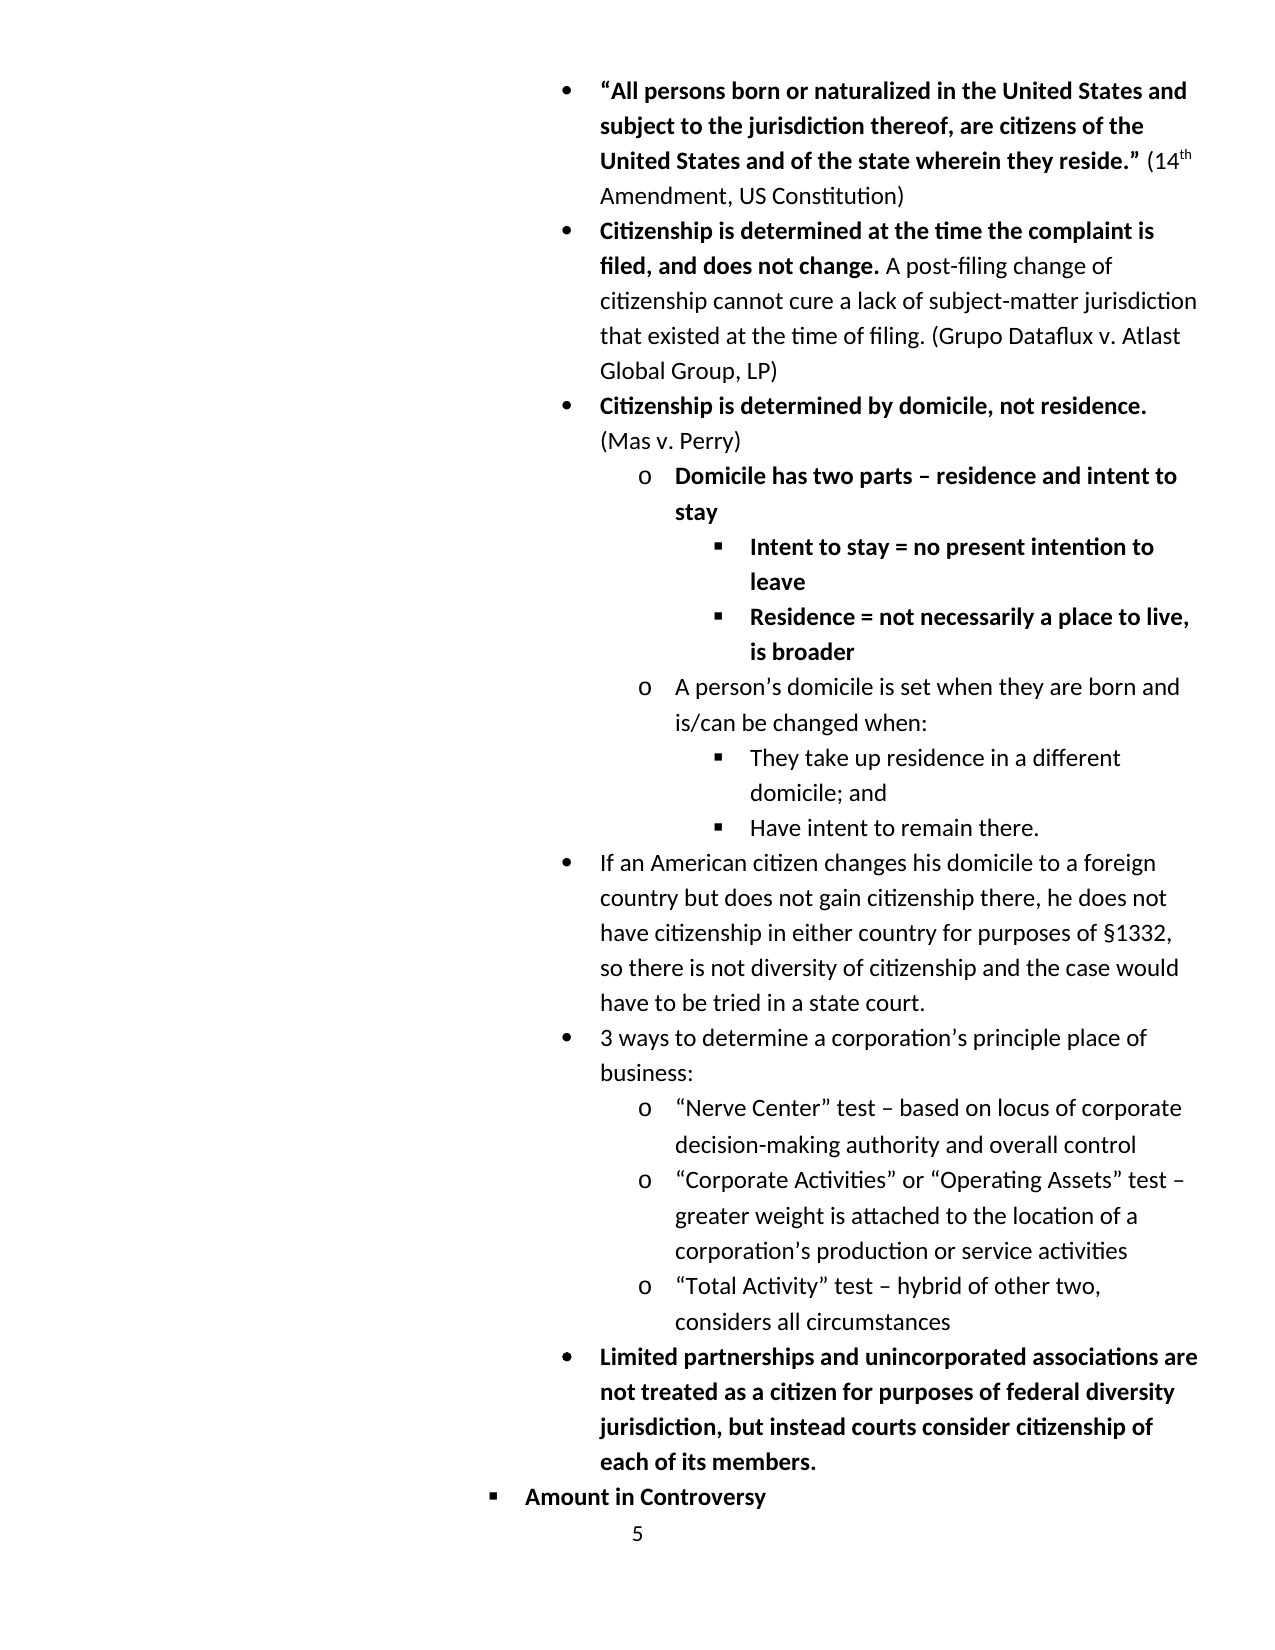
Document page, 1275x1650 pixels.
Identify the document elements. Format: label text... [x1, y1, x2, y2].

list Citizenship is determined at the time the complaint is filed, and does not change. A post-filing change of citizenship cannot cure a lack of subject-matter jurisdiction that existed at the time of filing. (Grupo Dataflux v. Atlast Global Group, LP) [562, 215, 1200, 386]
list Residence = not necessarily a place to live, is broader [712, 601, 1200, 667]
list Limited partnerships and unincorporated associations are not treated as a citizen for purposes of federal diversity jurisdiction, but instead courts consider citizenship of each of its members. [562, 1341, 1200, 1477]
list Citizenship is determined by domicile, not residence. (Mas v. Perry) [562, 390, 1200, 456]
list “All persons born or naturalized in the United States and subject to the jurisdiction thereof, are citizens of the United States and of the state wherein they reside.” (14th Amendment, US Constitution) [562, 75, 1200, 211]
list Have intent to remain there. [712, 812, 1200, 843]
list Amount in Controversy [487, 1481, 1200, 1512]
list “Total Activity” test – hybrid of other two, considers all circumstances [637, 1270, 1200, 1337]
list 3 ways to determine a corporation’s principle place of business: [562, 1022, 1200, 1088]
list Intent to stay = no present intention to leave [712, 531, 1200, 597]
list Domicile has two parts – residence and intent to stay [637, 460, 1200, 527]
list A person’s domicile is set when they are born and is/can be changed when: [637, 671, 1200, 738]
list They take up residence in a different domicile; and [712, 742, 1200, 808]
list If an American citizen changes his domicile to a foreign country but does not gain citizenship there, he does not have citizenship in either country for purposes of §1332, so there is not diversity of citizenship and the case would have to be tried in a state court. [562, 847, 1200, 1018]
list “Corporate Activities” or “Operating Assets” test – greater weight is attached to the location of a corporation’s production or service activities [637, 1164, 1200, 1266]
list “Nerve Center” test – based on locus of corporate decision-making authority and overall control [637, 1092, 1200, 1159]
